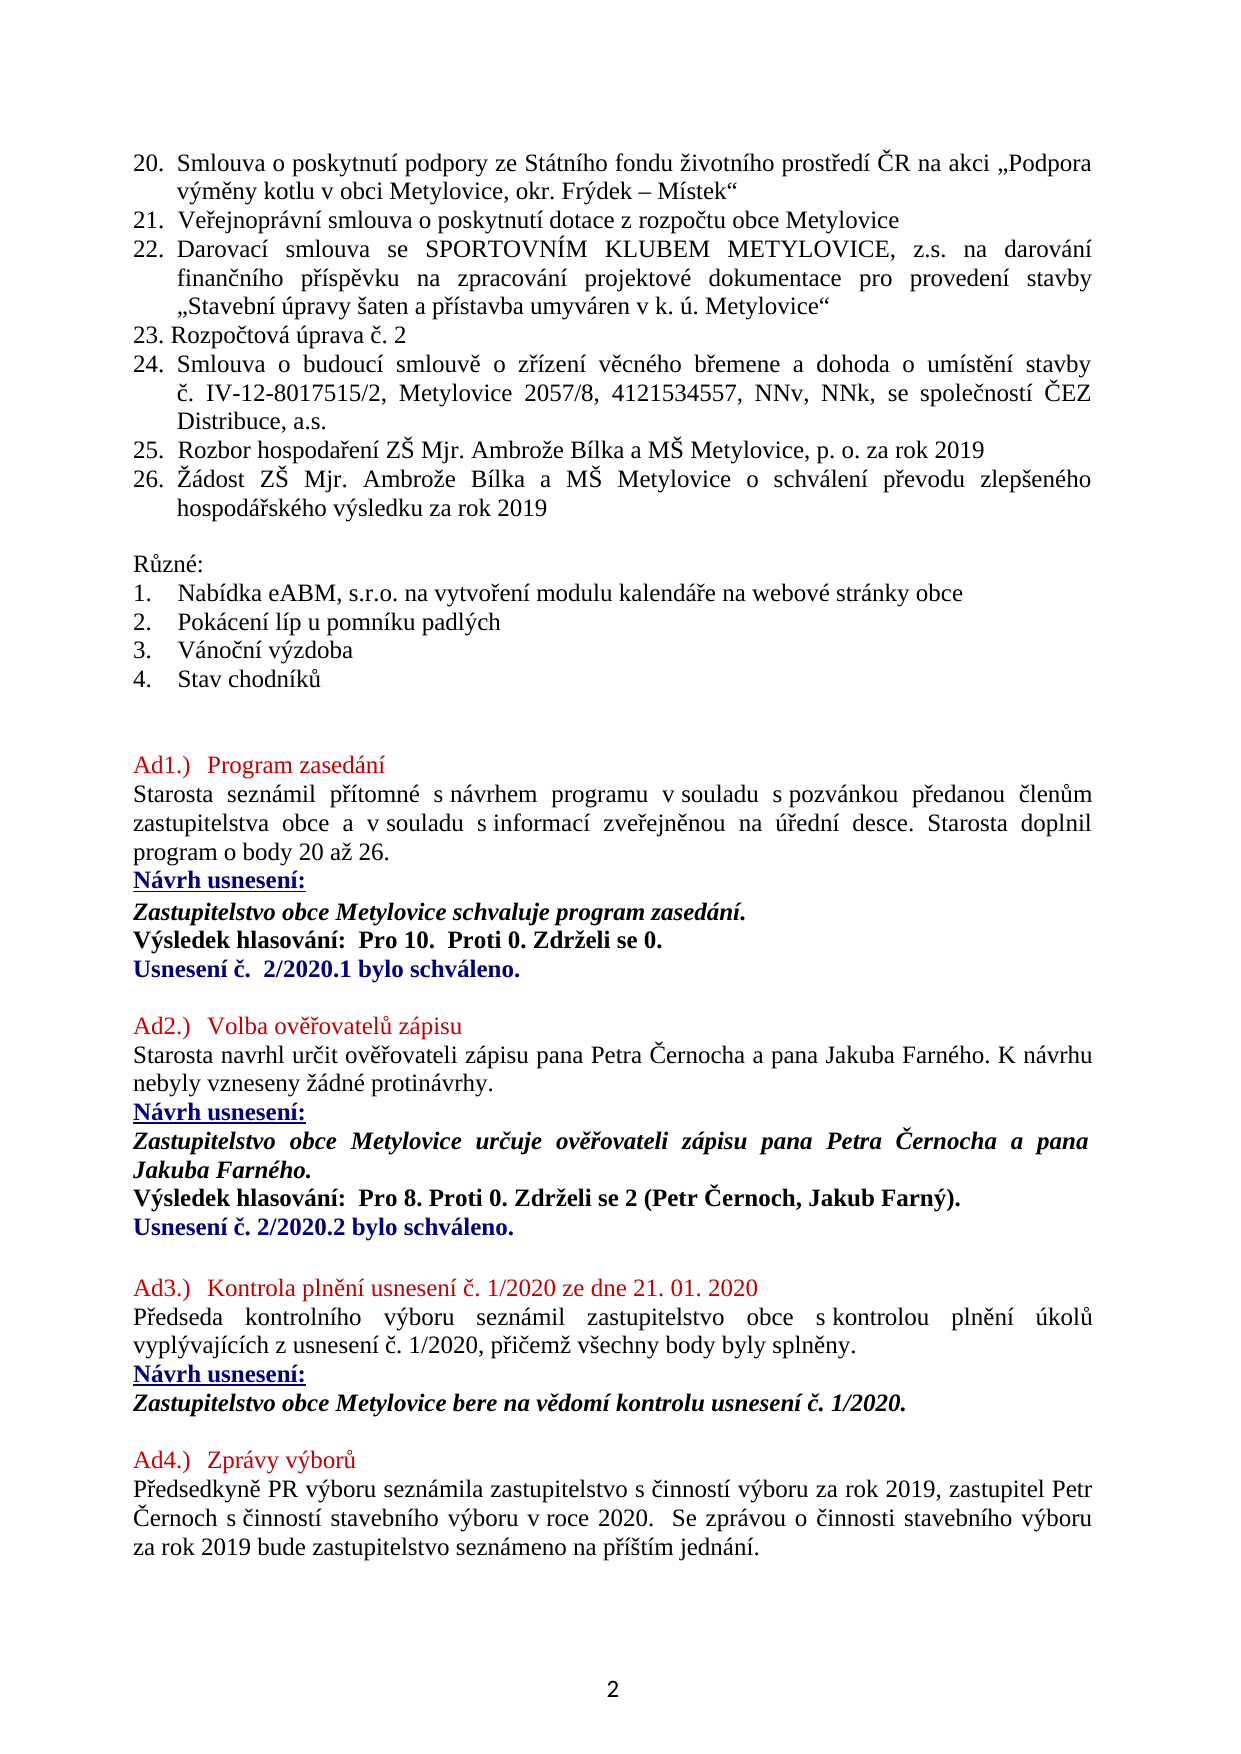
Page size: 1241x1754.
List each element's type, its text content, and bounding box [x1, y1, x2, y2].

text Různé: [133, 549, 1093, 578]
list Program zasedání [133, 751, 1093, 779]
text 23. Rozpočtová úprava č. 2 [133, 320, 1093, 349]
text Návrh usnesení: [133, 1359, 1093, 1388]
text 24. Smlouva o budoucí smlouvě o zřízení věcného břemene a dohoda o umístění stavby č. IV-12-8017515/2, Metylovice 2057/8, 4121534557, NNv, NNk, se společností ČEZ Distribuce, a.s. [133, 349, 1093, 435]
text 21. Veřejnoprávní smlouva o poskytnutí dotace z rozpočtu obce Metylovice [133, 205, 1093, 234]
list Zprávy výborů [133, 1446, 1093, 1474]
text Zastupitelstvo obce Metylovice schvaluje program zasedání. [133, 897, 1093, 925]
text 4. Stav chodníků [133, 664, 1093, 693]
text 3. Vánoční výzdoba [133, 636, 1093, 664]
text Výsledek hlasování: Pro 10. Proti 0. Zdrželi se 0. [133, 925, 1093, 954]
text 20. Smlouva o poskytnutí podpory ze Státního fondu životního prostředí ČR na akci „Podpora výměny kotlu v obci Metylovice, okr. Frýdek – Místek“ [133, 148, 1093, 205]
text Starosta navrhl určit ověřovateli zápisu pana Petra Černocha a pana Jakuba Farného. K návrhu nebyly vzneseny žádné protinávrhy. [133, 1040, 1093, 1097]
text 25. Rozbor hospodaření ZŠ Mjr. Ambrože Bílka a MŠ Metylovice, p. o. za rok 2019 [133, 435, 1093, 464]
text Výsledek hlasování: Pro 8. Proti 0. Zdrželi se 2 (Petr Černoch, Jakub Farný). [133, 1183, 1093, 1212]
list Návrh usnesení: [133, 866, 1093, 894]
list Kontrola plnění usnesení č. 1/2020 ze dne 21. 01. 2020 [133, 1273, 1093, 1302]
text Předsedkyně PR výboru seznámila zastupitelstvo s činností výboru za rok 2019, zastupitel Petr Černoch s činností stavebního výboru v roce 2020. Se zprávou o činnosti stavebního výboru za rok 2019 bude zastupitelstvo seznámeno na příštím jednání. [133, 1474, 1093, 1561]
text Předseda kontrolního výboru seznámil zastupitelstvo obce s kontrolou plnění úkolů vyplývajících z usnesení č. 1/2020, přičemž všechny body byly splněny. [133, 1302, 1093, 1359]
text 1. Nabídka eABM, s.r.o. na vytvoření modulu kalendáře na webové stránky obce [133, 578, 1093, 607]
text 26. Žádost ZŠ Mjr. Ambrože Bílka a MŠ Metylovice o schválení převodu zlepšeného hospodářského výsledku za rok 2019 [133, 464, 1093, 521]
text 2. Pokácení líp u pomníku padlých [133, 607, 1093, 636]
text Zastupitelstvo obce Metylovice určuje ověřovateli zápisu pana Petra Černocha a pana Jakuba Farného. [133, 1126, 1093, 1183]
text Usnesení č. 2/2020.2 bylo schváleno. [133, 1212, 1093, 1241]
text Starosta seznámil přítomné s návrhem programu v souladu s pozvánkou předanou členům zastupitelstva obce a v souladu s informací zveřejněnou na úřední desce. Starosta doplnil program o body 20 až 26. [133, 779, 1093, 866]
text Návrh usnesení: [133, 1097, 1093, 1126]
text Zastupitelstvo obce Metylovice bere na vědomí kontrolu usnesení č. 1/2020. [133, 1388, 1093, 1417]
list Volba ověřovatelů zápisu [133, 1011, 1093, 1040]
text Usnesení č. 2/2020.1 bylo schváleno. [133, 954, 1093, 983]
text 22. Darovací smlouva se SPORTOVNÍM KLUBEM METYLOVICE, z.s. na darování finančního příspěvku na zpracování projektové dokumentace pro provedení stavby „Stavební úpravy šaten a přístavba umyváren v k. ú. Metylovice“ [133, 234, 1093, 320]
